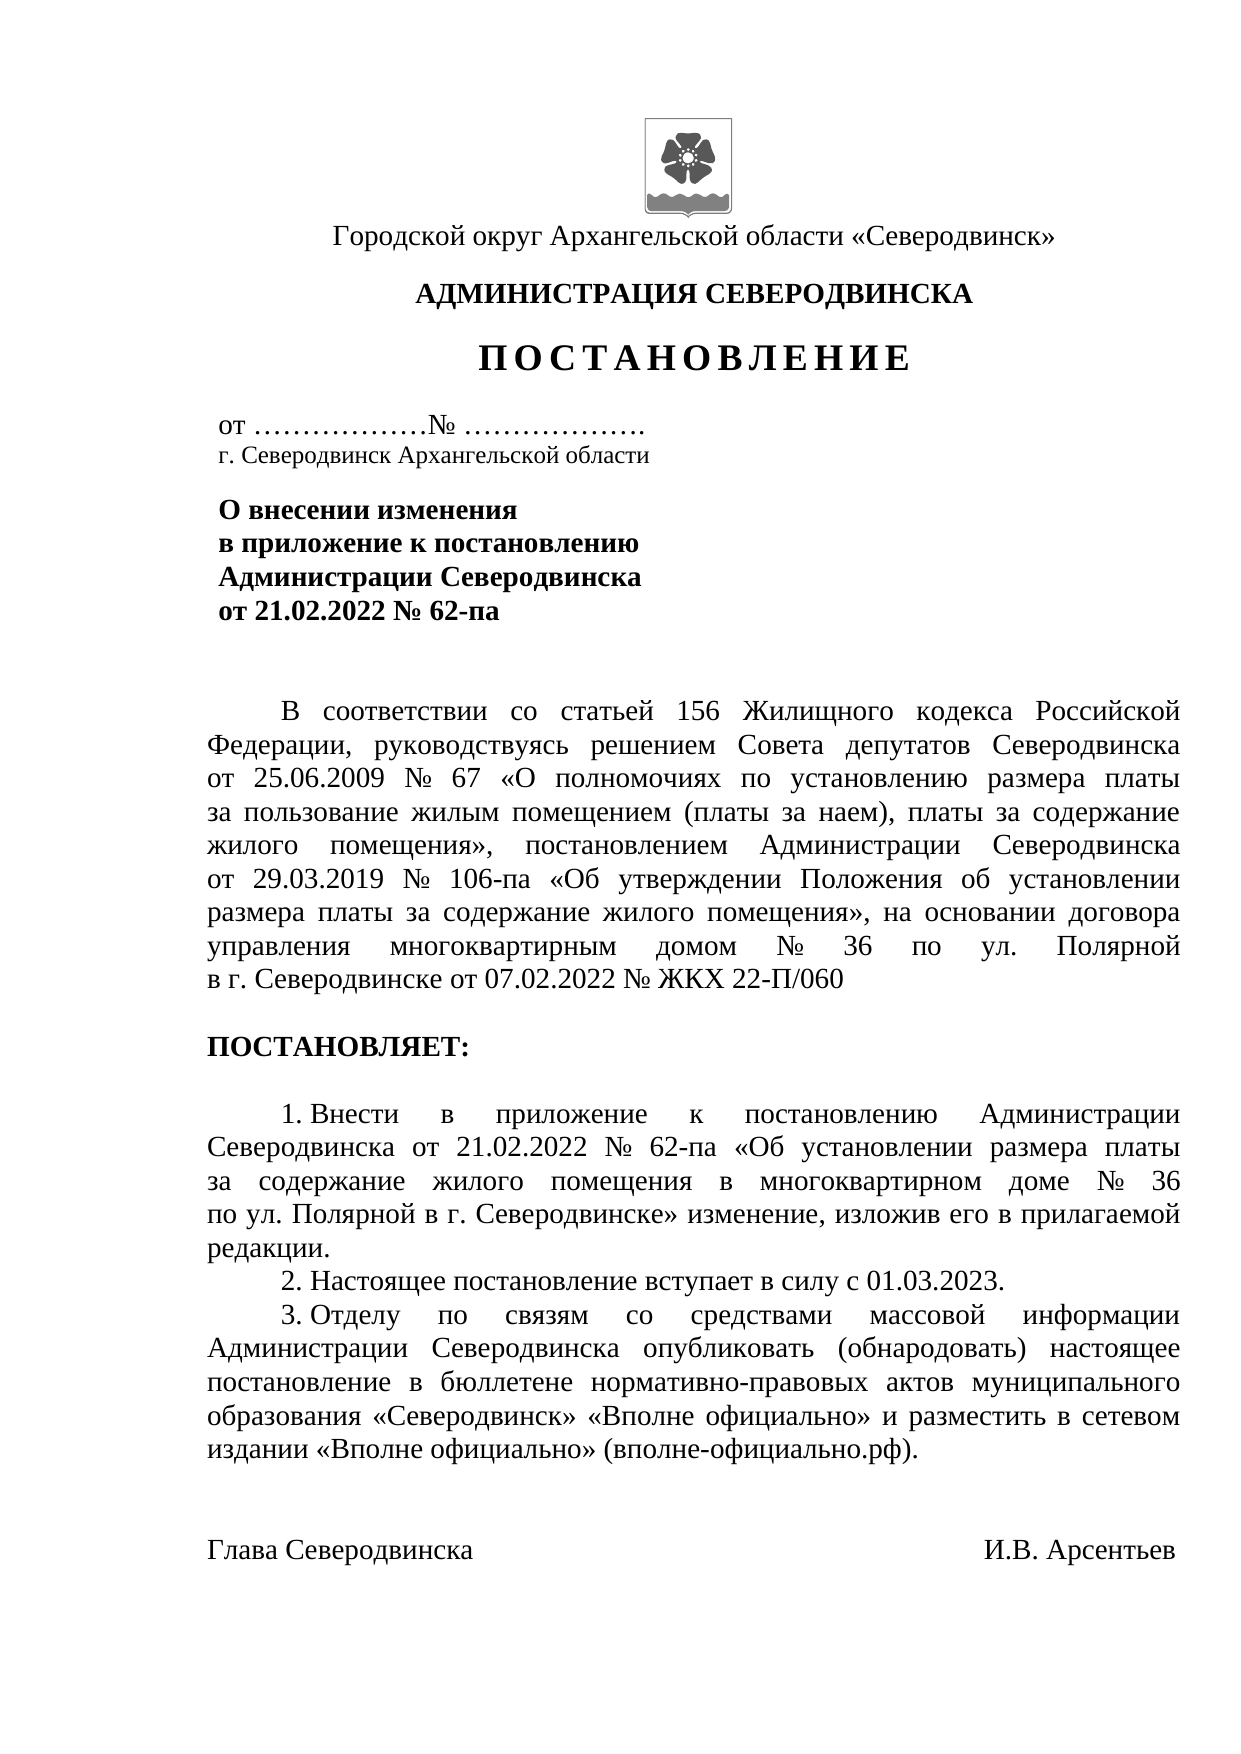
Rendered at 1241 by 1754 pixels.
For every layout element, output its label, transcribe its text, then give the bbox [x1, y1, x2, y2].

text Глава Северодвинска И.В. Арсентьев [207, 1532, 1181, 1565]
table_header от ………………№ ………………. г. Северодвинск Архангельской области  [207, 407, 738, 492]
text ПОСТАНОВЛЯЕТ: [207, 1029, 1181, 1062]
table_cell О внесении изменения в приложение к постановлению Администрации Северодвинска от 21.02.2022 № 62-па [207, 492, 738, 693]
table_header Городской округ Архангельской области «Северодвинск» [207, 118, 1181, 252]
table_cell АДМИНИСТРАЦИЯ северодвинскА ПОСТАНОВЛЕНИЕ [207, 252, 1181, 378]
text В соответствии со статьей 156 Жилищного кодекса Российской Федерации, руководствуясь решением Совета депутатов Северодвинска от 25.06.2009 № 67 «О полномочиях по установлению размера платы за пользование жилым помещением (платы за наем), платы за содержание жилого помещения», постановлением Администрации Северодвинска от 29.03.2019 № 106-па «Об утверждении Положения об установлении размера платы за содержание жилого помещения», на основании договора управления многоквартирным домом № 36 по ул. Полярной в г. Северодвинске от 07.02.2022 № ЖКХ 22-П/060 [207, 693, 1181, 995]
text 1. Внести в приложение к постановлению Администрации Северодвинска от 21.02.2022 № 62-па «Об установлении размера платы за содержание жилого помещения в многоквартирном доме № 36 по ул. Полярной в г. Северодвинске» изменение, изложив его в прилагаемой редакции. [207, 1096, 1181, 1263]
text 2. Настоящее постановление вступает в силу с 01.03.2023. [207, 1263, 1181, 1297]
text 3. Отделу по связям со средствами массовой информации Администрации Северодвинска опубликовать (обнародовать) настоящее постановление в бюллетене нормативно-правовых актов муниципального образования «Северодвинск» «Вполне официально» и разместить в сетевом издании «Вполне официально» (вполне-официально.рф). [207, 1297, 1181, 1465]
